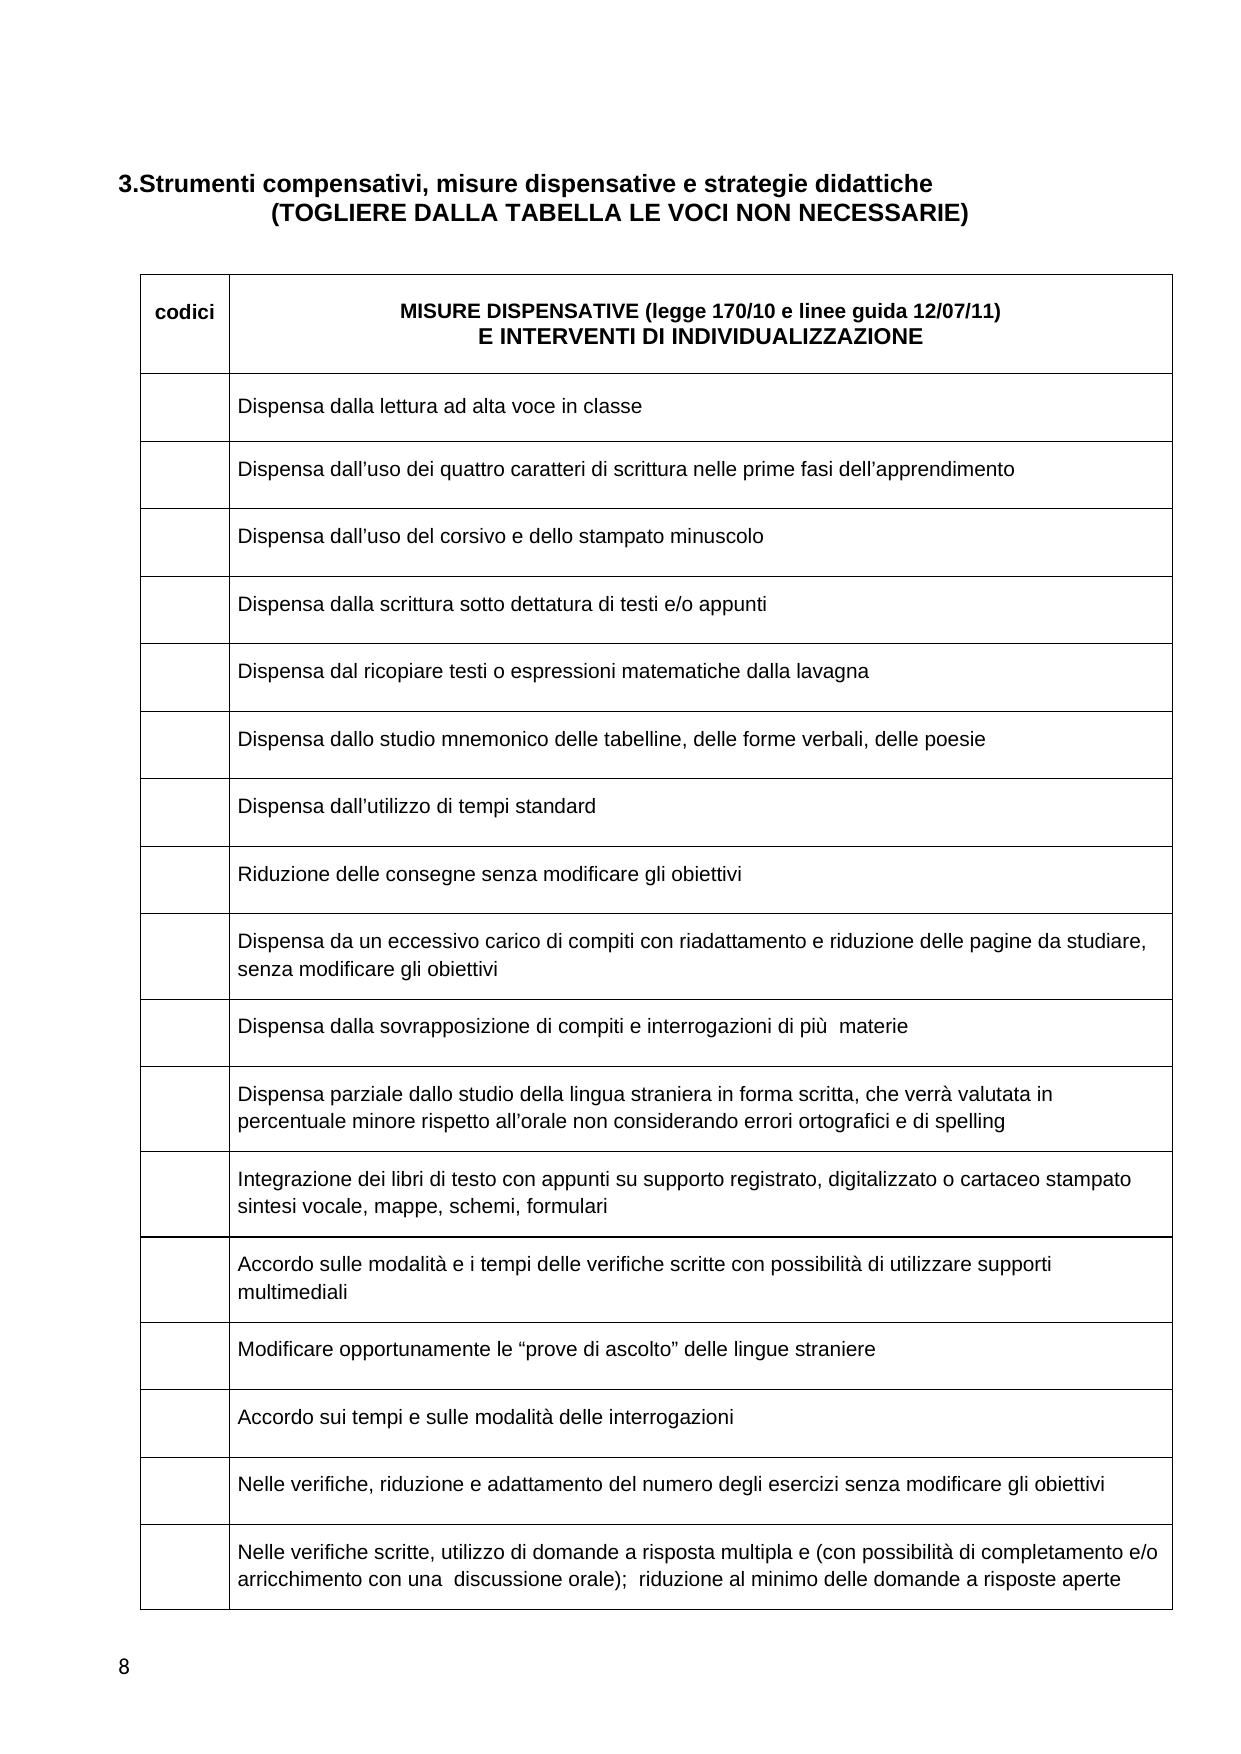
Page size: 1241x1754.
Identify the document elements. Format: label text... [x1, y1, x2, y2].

table_cell [141, 577, 229, 643]
table_cell Integrazione dei libri di testo con appunti su supporto registrato, digitalizzato o cartaceo stampato sintesi vocale, mappe, schemi, formulari [230, 1152, 1172, 1236]
table_header MISURE DISPENSATIVE (legge 170/10 e linee guida 12/07/11) E INTERVENTI DI INDIVIDUALIZZAZIONE [230, 275, 1172, 373]
table_cell [141, 509, 229, 576]
table_cell [141, 1390, 229, 1457]
table_cell [141, 442, 229, 508]
table_cell Dispensa dall’uso del corsivo e dello stampato minuscolo [230, 509, 1172, 576]
table_cell [141, 1000, 229, 1066]
table_cell Dispensa dalla sovrapposizione di compiti e interrogazioni di più materie [230, 1000, 1172, 1066]
table_cell [141, 779, 229, 846]
table_cell Dispensa dall’utilizzo di tempi standard [230, 779, 1172, 846]
table_cell Riduzione delle consegne senza modificare gli obiettivi [230, 847, 1172, 913]
table_cell [141, 1458, 229, 1524]
table_header codici [141, 275, 229, 373]
table_cell [141, 1067, 229, 1151]
table_cell Dispensa dallo studio mnemonico delle tabelline, delle forme verbali, delle poesie [230, 712, 1172, 778]
table_cell Nelle verifiche, riduzione e adattamento del numero degli esercizi senza modificare gli obiettivi [230, 1458, 1172, 1524]
table_cell Dispensa dal ricopiare testi o espressioni matematiche dalla lavagna [230, 644, 1172, 711]
table_cell [141, 374, 229, 441]
text 3.Strumenti compensativi, misure dispensative e strategie didattiche [118, 169, 1122, 198]
table_cell Accordo sui tempi e sulle modalità delle interrogazioni [230, 1390, 1172, 1457]
text (TOGLIERE DALLA TABELLA LE VOCI NON NECESSARIE) [118, 198, 1122, 227]
table_cell [141, 712, 229, 778]
table_cell Accordo sulle modalità e i tempi delle verifiche scritte con possibilità di utilizzare supporti multimediali [230, 1238, 1172, 1322]
table_cell [141, 914, 229, 998]
table_cell Dispensa da un eccessivo carico di compiti con riadattamento e riduzione delle pagine da studiare, senza modificare gli obiettivi [230, 914, 1172, 998]
table_cell [141, 1525, 229, 1609]
table_cell Dispensa dalla lettura ad alta voce in classe [230, 374, 1172, 441]
table_cell Dispensa dalla scrittura sotto dettatura di testi e/o appunti [230, 577, 1172, 643]
table_cell Dispensa dall’uso dei quattro caratteri di scrittura nelle prime fasi dell’apprendimento [230, 442, 1172, 508]
table_cell [141, 1238, 229, 1322]
table_cell Nelle verifiche scritte, utilizzo di domande a risposta multipla e (con possibilità di completamento e/o arricchimento con una discussione orale); riduzione al minimo delle domande a risposte aperte [230, 1525, 1172, 1609]
table_cell [141, 1323, 229, 1389]
table_cell [141, 1152, 229, 1236]
table_cell [141, 644, 229, 711]
table_cell Modificare opportunamente le “prove di ascolto” delle lingue straniere [230, 1323, 1172, 1389]
table_cell Dispensa parziale dallo studio della lingua straniera in forma scritta, che verrà valutata in percentuale minore rispetto all’orale non considerando errori ortografici e di spelling [230, 1067, 1172, 1151]
table_cell [141, 847, 229, 913]
